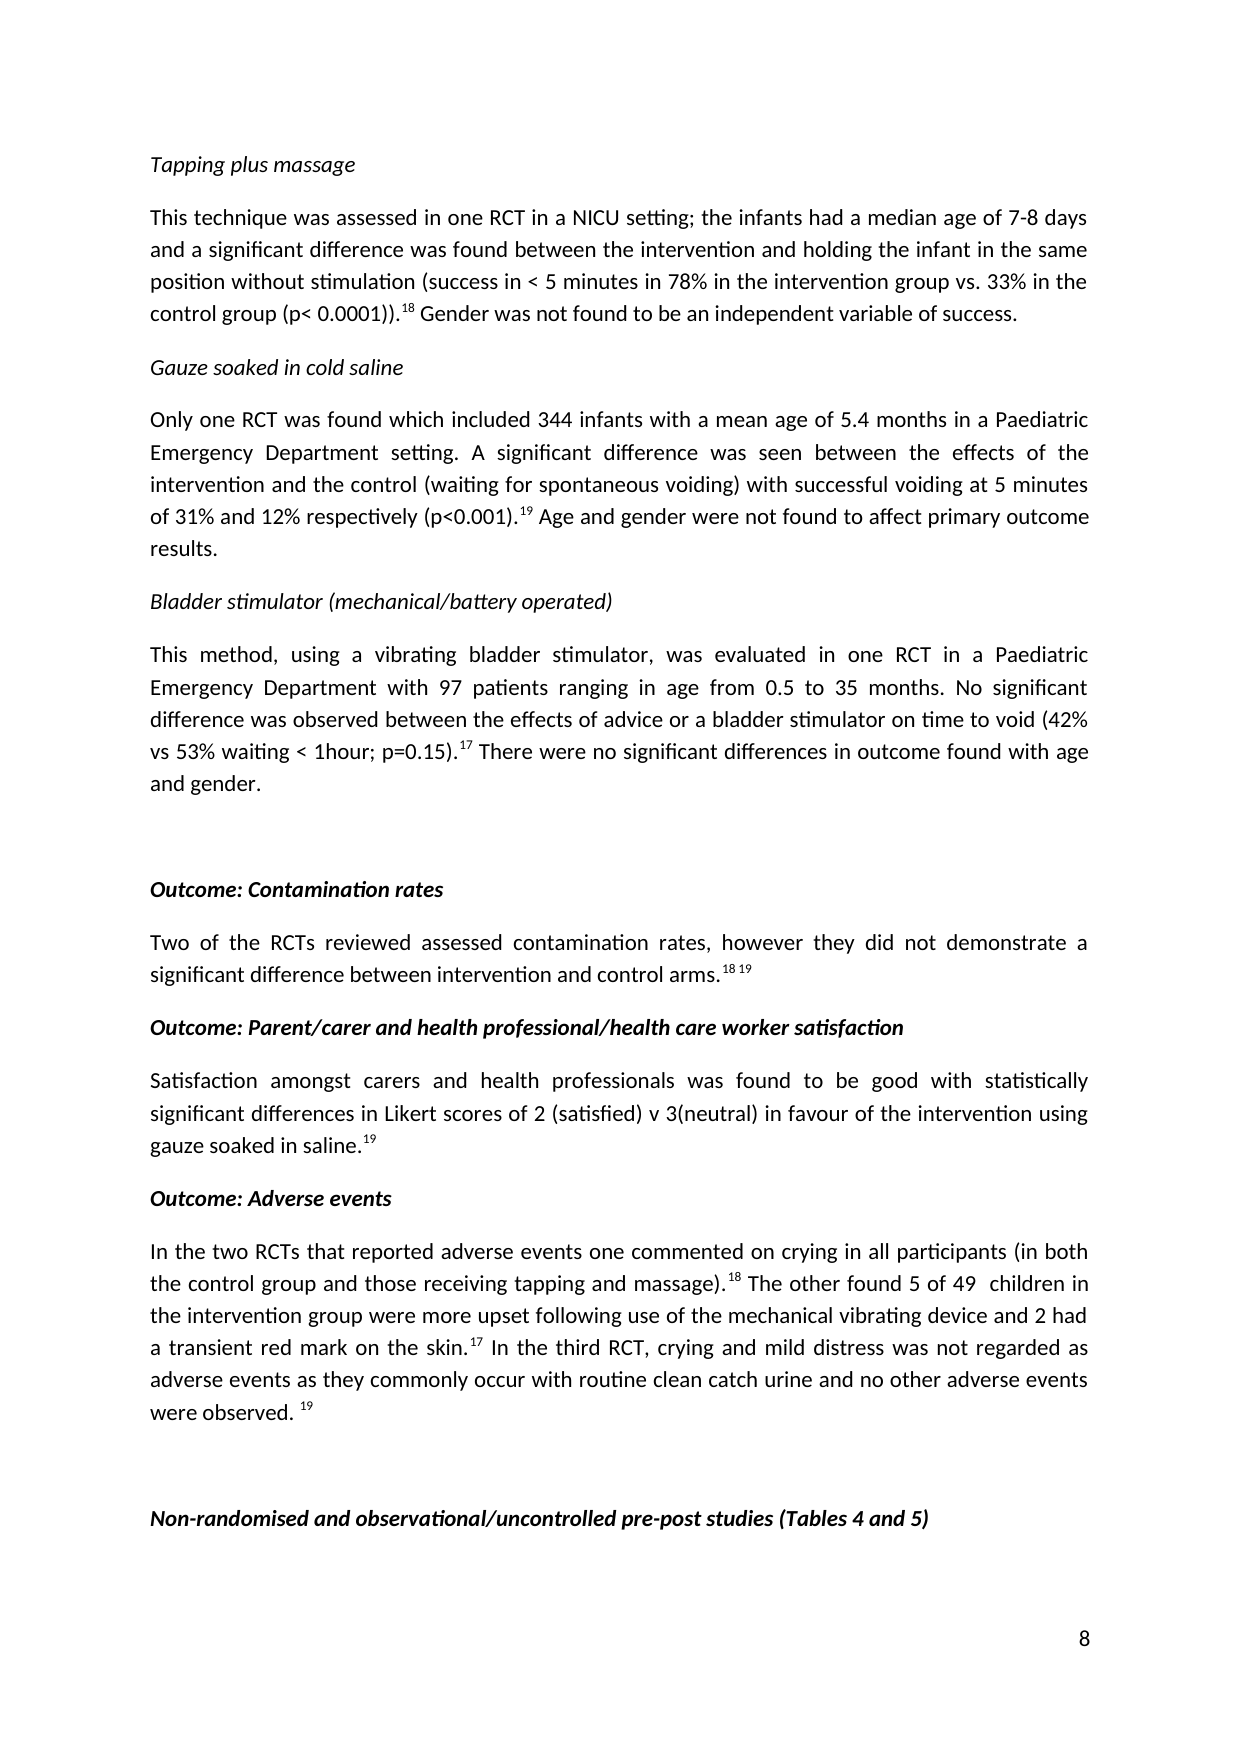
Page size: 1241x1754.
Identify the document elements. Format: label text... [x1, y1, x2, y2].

text Bladder stimulator (mechanical/battery operated) [150, 587, 1090, 615]
text Non-randomised and observational/uncontrolled pre-post studies (Tables 4 and 5) [150, 1504, 1090, 1532]
text Two of the RCTs reviewed assessed contamination rates, however they did not demonstrate a significant difference between intervention and control arms.18 19 [150, 928, 1090, 988]
text Outcome: Adverse events [150, 1184, 1090, 1212]
text This technique was assessed in one RCT in a NICU setting; the infants had a median age of 7-8 days and a significant difference was found between the intervention and holding the infant in the same position without stimulation (success in < 5 minutes in 78% in the intervention group vs. 33% in the control group (p< 0.0001)).18 Gender was not found to be an independent variable of success. [150, 203, 1090, 328]
text In the two RCTs that reported adverse events one commented on crying in all participants (in both the control group and those receiving tapping and massage).18 The other found 5 of 49 children in the intervention group were more upset following use of the mechanical vibrating device and 2 had a transient red mark on the skin.17 In the third RCT, crying and mild distress was not regarded as adverse events as they commonly occur with routine clean catch urine and no other adverse events were observed. 19 [150, 1237, 1090, 1426]
text Outcome: Contamination rates [150, 875, 1090, 903]
text Only one RCT was found which included 344 infants with a mean age of 5.4 months in a Paediatric Emergency Department setting. A significant difference was seen between the effects of the intervention and the control (waiting for spontaneous voiding) with successful voiding at 5 minutes of 31% and 12% respectively (p<0.001).19 Age and gender were not found to affect primary outcome results. [150, 406, 1090, 562]
text Gauze soaked in cold saline [150, 353, 1090, 381]
text Outcome: Parent/carer and health professional/health care worker satisfaction [150, 1013, 1090, 1041]
text This method, using a vibrating bladder stimulator, was evaluated in one RCT in a Paediatric Emergency Department with 97 patients ranging in age from 0.5 to 35 months. No significant difference was observed between the effects of advice or a bladder stimulator on time to void (42% vs 53% waiting < 1hour; p=0.15).17 There were no significant differences in outcome found with age and gender. [150, 640, 1090, 797]
text Tapping plus massage [150, 150, 1090, 178]
text Satisfaction amongst carers and health professionals was found to be good with statistically significant differences in Likert scores of 2 (satisfied) v 3(neutral) in favour of the intervention using gauze soaked in saline.19 [150, 1066, 1090, 1159]
